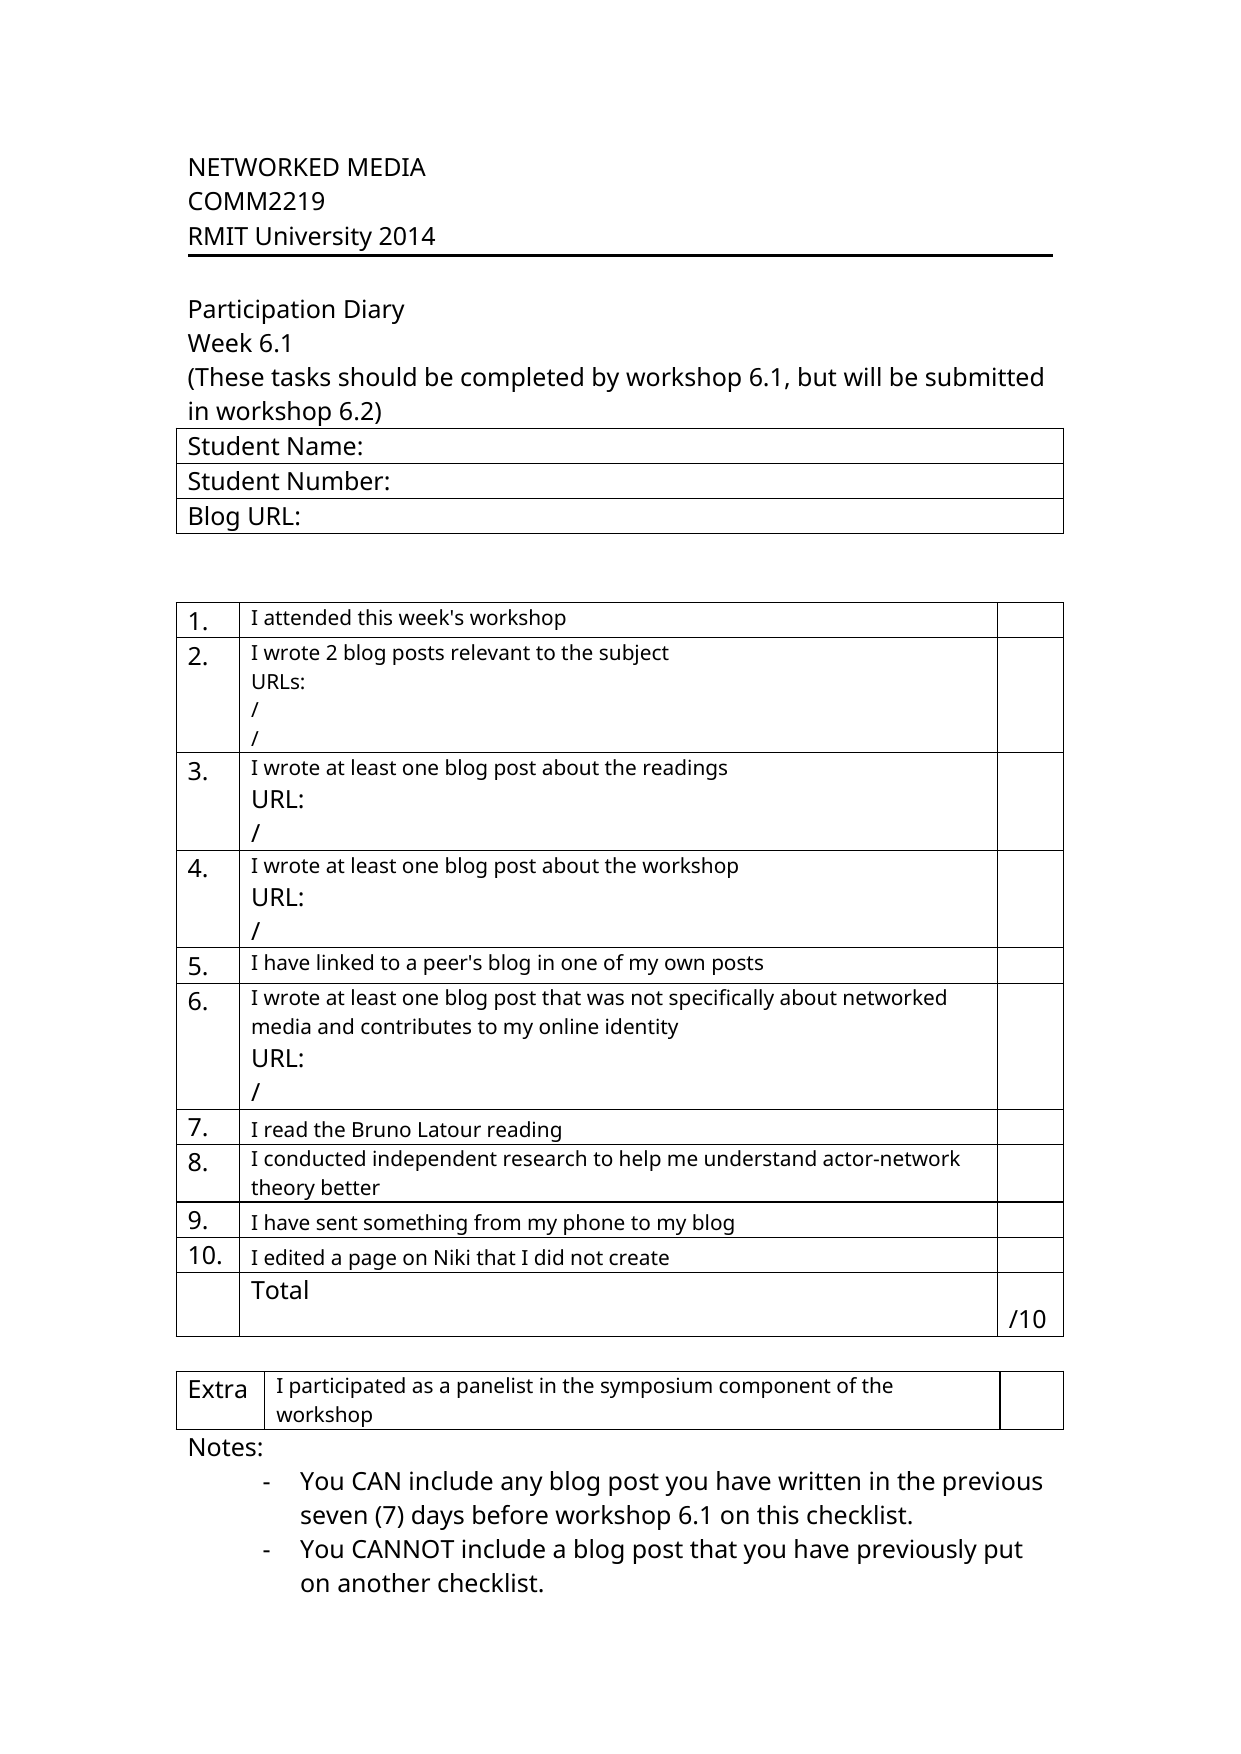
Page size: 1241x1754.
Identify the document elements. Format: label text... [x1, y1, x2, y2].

table_cell [998, 948, 1063, 982]
table_cell [998, 1203, 1063, 1237]
text RMIT University 2014 [187, 218, 1053, 257]
table_cell 5. [177, 948, 239, 982]
table_cell [998, 851, 1063, 947]
table_header Student Name: [177, 429, 1063, 463]
list You CAN include any blog post you have written in the previous seven (7) days before workshop 6.1 on this checklist. [262, 1464, 1053, 1532]
table_cell [998, 753, 1063, 850]
table_header I participated as a panelist in the symposium component of the workshop [265, 1372, 999, 1428]
table_cell 10. [177, 1238, 239, 1272]
table_cell 3. [177, 753, 239, 850]
table_cell 2. [177, 638, 239, 752]
table_cell [177, 1273, 239, 1336]
table_cell 6. [177, 984, 239, 1108]
text NETWORKED MEDIA [187, 150, 1053, 184]
table_cell [998, 638, 1063, 752]
table_cell 4. [177, 851, 239, 947]
list You CANNOT include a blog post that you have previously put on another checklist. [262, 1532, 1053, 1600]
table_cell [998, 1110, 1063, 1143]
table_header 1. [177, 603, 239, 637]
table_header [998, 603, 1063, 637]
table_cell 8. [177, 1145, 239, 1201]
table_header I attended this week's workshop [240, 603, 997, 637]
text Participation Diary [187, 291, 1053, 326]
text Week 6.1 [187, 326, 1053, 359]
text Notes: [187, 1430, 1053, 1464]
text COMM2219 [187, 184, 1053, 218]
table_cell I wrote 2 blog posts relevant to the subject URLs: / / [240, 638, 997, 752]
table_cell [998, 1238, 1063, 1272]
table_cell Student Number: [177, 464, 1063, 498]
table_header [1001, 1372, 1063, 1428]
table_cell I wrote at least one blog post about the readings URL: / [240, 753, 997, 850]
table_cell I edited a page on Niki that I did not create [240, 1238, 997, 1272]
table_cell I wrote at least one blog post that was not specifically about networked media and contributes to my online identity URL: / [240, 984, 997, 1108]
table_cell I have linked to a peer's blog in one of my own posts [240, 948, 997, 982]
table_cell 9. [177, 1203, 239, 1237]
table_header Extra [177, 1372, 264, 1428]
table_cell Total [240, 1273, 997, 1336]
table_cell Blog URL: [177, 499, 1063, 533]
table_cell I have sent something from my phone to my blog [240, 1203, 997, 1237]
table_cell 7. [177, 1110, 239, 1143]
table_cell I wrote at least one blog post about the workshop URL: / [240, 851, 997, 947]
table_cell /10 [998, 1273, 1063, 1336]
table_cell [998, 984, 1063, 1108]
table_cell [998, 1145, 1063, 1201]
table_cell I read the Bruno Latour reading [240, 1110, 997, 1143]
text (These tasks should be completed by workshop 6.1, but will be submitted in workshop 6.2) [187, 359, 1053, 428]
table_cell I conducted independent research to help me understand actor-network theory better [240, 1145, 997, 1201]
